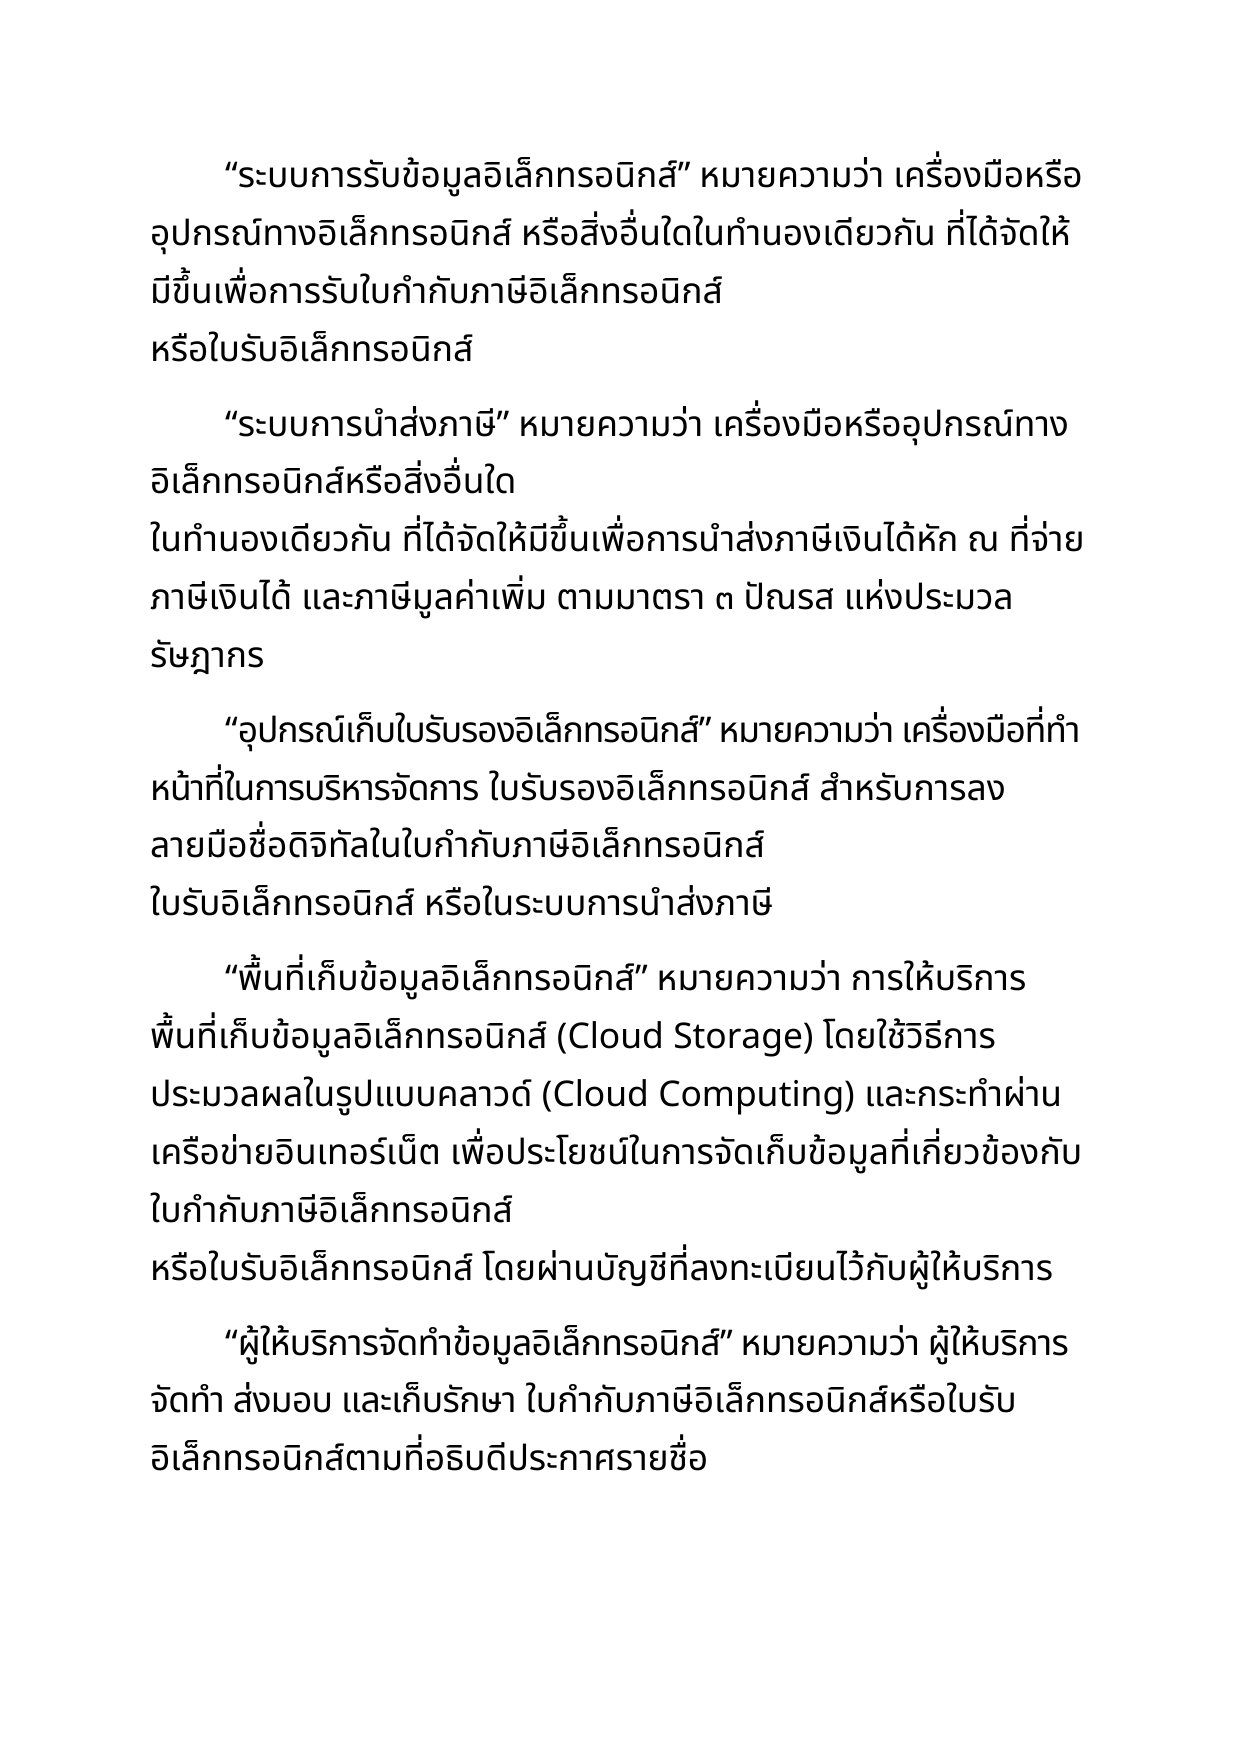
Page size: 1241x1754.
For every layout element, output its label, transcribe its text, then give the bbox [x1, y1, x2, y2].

text “ผู้ให้บริการจัดทำข้อมูลอิเล็กทรอนิกส์” หมายความว่า ผู้ให้บริการจัดทำ ส่งมอบ และเก็บรักษา ใบกำกับภาษีอิเล็กทรอนิกส์หรือใบรับอิเล็กทรอนิกส์ตามที่อธิบดีประกาศรายชื่อ [150, 1317, 1090, 1486]
text “พื้นที่เก็บข้อมูลอิเล็กทรอนิกส์” หมายความว่า การให้บริการพื้นที่เก็บข้อมูลอิเล็กทรอนิกส์ (Cloud Storage) โดยใช้วิธีการประมวลผลในรูปแบบคลาวด์ (Cloud Computing) และกระทำผ่าน เครือข่ายอินเทอร์เน็ต เพื่อประโยชน์ในการจัดเก็บข้อมูลที่เกี่ยวข้องกับใบกำกับภาษีอิเล็กทรอนิกส์ หรือใบรับอิเล็กทรอนิกส์ โดยผ่านบัญชีที่ลงทะเบียนไว้กับผู้ให้บริการ [150, 952, 1090, 1296]
text “ระบบการรับข้อมูลอิเล็กทรอนิกส์” หมายความว่า เครื่องมือหรืออุปกรณ์ทางอิเล็กทรอนิกส์ หรือสิ่งอื่นใดในทำนองเดียวกัน ที่ได้จัดให้มีขึ้นเพื่อการรับใบกำกับภาษีอิเล็กทรอนิกส์ หรือใบรับอิเล็กทรอนิกส์ [150, 150, 1090, 377]
text “ระบบการนำส่งภาษี” หมายความว่า เครื่องมือหรืออุปกรณ์ทางอิเล็กทรอนิกส์หรือสิ่งอื่นใด ในทำนองเดียวกัน ที่ได้จัดให้มีขึ้นเพื่อการนำส่งภาษีเงินได้หัก ณ ที่จ่าย ภาษีเงินได้ และภาษีมูลค่าเพิ่ม ตามมาตรา ๓ ปัณรส แห่งประมวลรัษฎากร [150, 398, 1090, 683]
text “อุปกรณ์เก็บใบรับรองอิเล็กทรอนิกส์” หมายความว่า เครื่องมือที่ทำหน้าที่ในการบริหารจัดการ ใบรับรองอิเล็กทรอนิกส์ สำหรับการลงลายมือชื่อดิจิทัลในใบกำกับภาษีอิเล็กทรอนิกส์ ใบรับอิเล็กทรอนิกส์ หรือในระบบการนำส่งภาษี [150, 704, 1090, 932]
